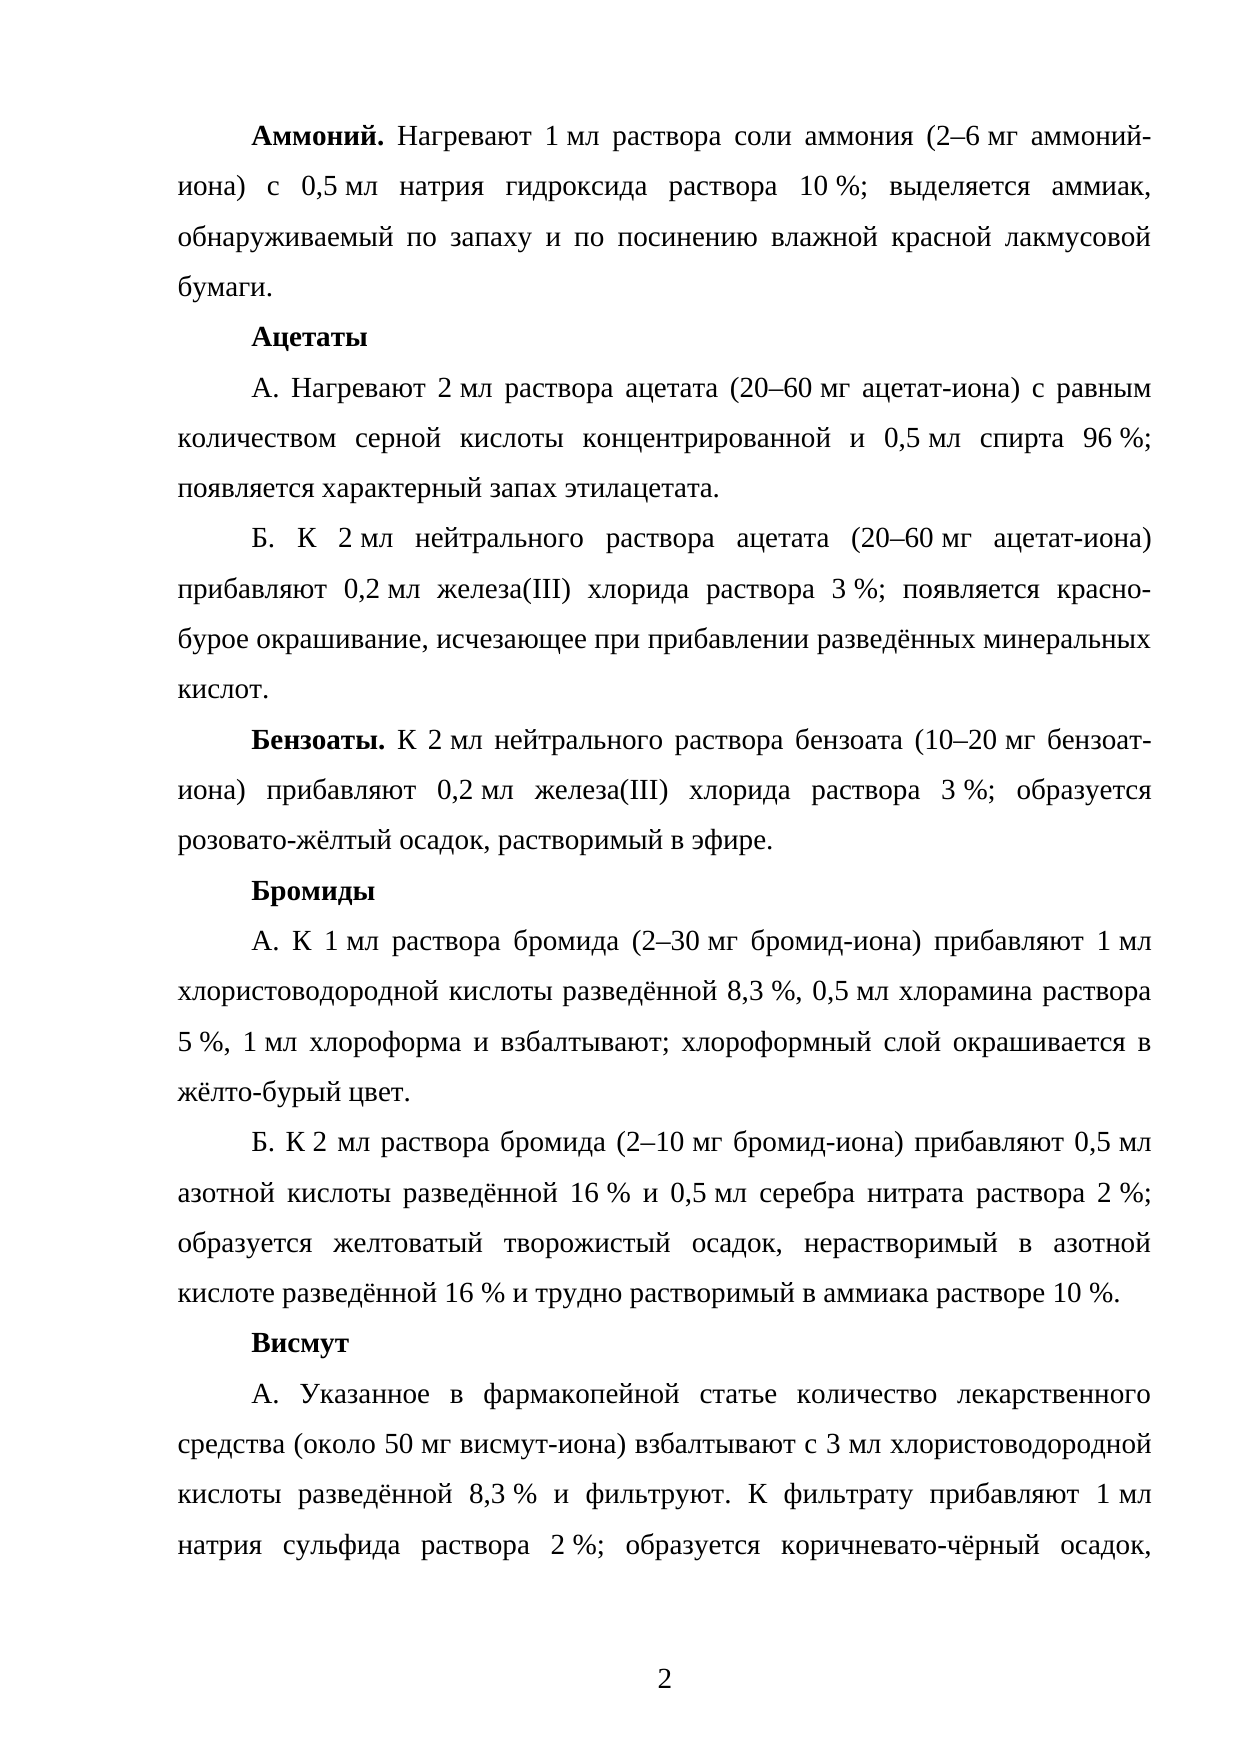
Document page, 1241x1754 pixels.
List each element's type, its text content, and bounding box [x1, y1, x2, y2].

text Ацетаты [177, 319, 1152, 353]
text Аммоний. Нагревают 1 мл раствора соли аммония (2–6 мг аммоний-иона) с 0,5 мл натрия гидроксида раствора 10 %; выделяется аммиак, обнаруживаемый по запаху и по посинению влажной красной лакмусовой бумаги. [177, 118, 1152, 303]
text Бензоаты. К 2 мл нейтрального раствора бензоата (10–20 мг бензоат-иона) прибавляют 0,2 мл железа(III) хлорида раствора 3 %; образуется розовато-жёлтый осадок, растворимый в эфире. [177, 722, 1152, 856]
text Б. К 2 мл раствора бромида (2–10 мг бромид-иона) прибавляют 0,5 мл азотной кислоты разведённой 16 % и 0,5 мл серебра нитрата раствора 2 %; образуется желтоватый творожистый осадок, нерастворимый в азотной кислоте разведённой 16 % и трудно растворимый в аммиака растворе 10 %. [177, 1124, 1152, 1309]
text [177, 1376, 1152, 1560]
text Б. К 2 мл нейтрального раствора ацетата (20–60 мг ацетат-иона) прибавляют 0,2 мл железа(III) хлорида раствора 3 %; появляется красно-бурое окрашивание, исчезающее при прибавлении разведённых минеральных кислот. [177, 521, 1152, 705]
text А. Нагревают 2 мл раствора ацетата (20–60 мг ацетат-иона) с равным количеством серной кислоты концентрированной и 0,5 мл спирта 96 %; появляется характерный запах этилацетата. [177, 370, 1152, 504]
text А. К 1 мл раствора бромида (2–30 мг бромид-иона) прибавляют 1 мл хлористоводородной кислоты разведённой 8,3 %, 0,5 мл хлорамина раствора 5 %, 1 мл хлороформа и взбалтывают; хлороформный слой окрашивается в жёлто-бурый цвет. [177, 923, 1152, 1108]
text Бромиды [177, 873, 1152, 906]
text Висмут [177, 1326, 1152, 1359]
